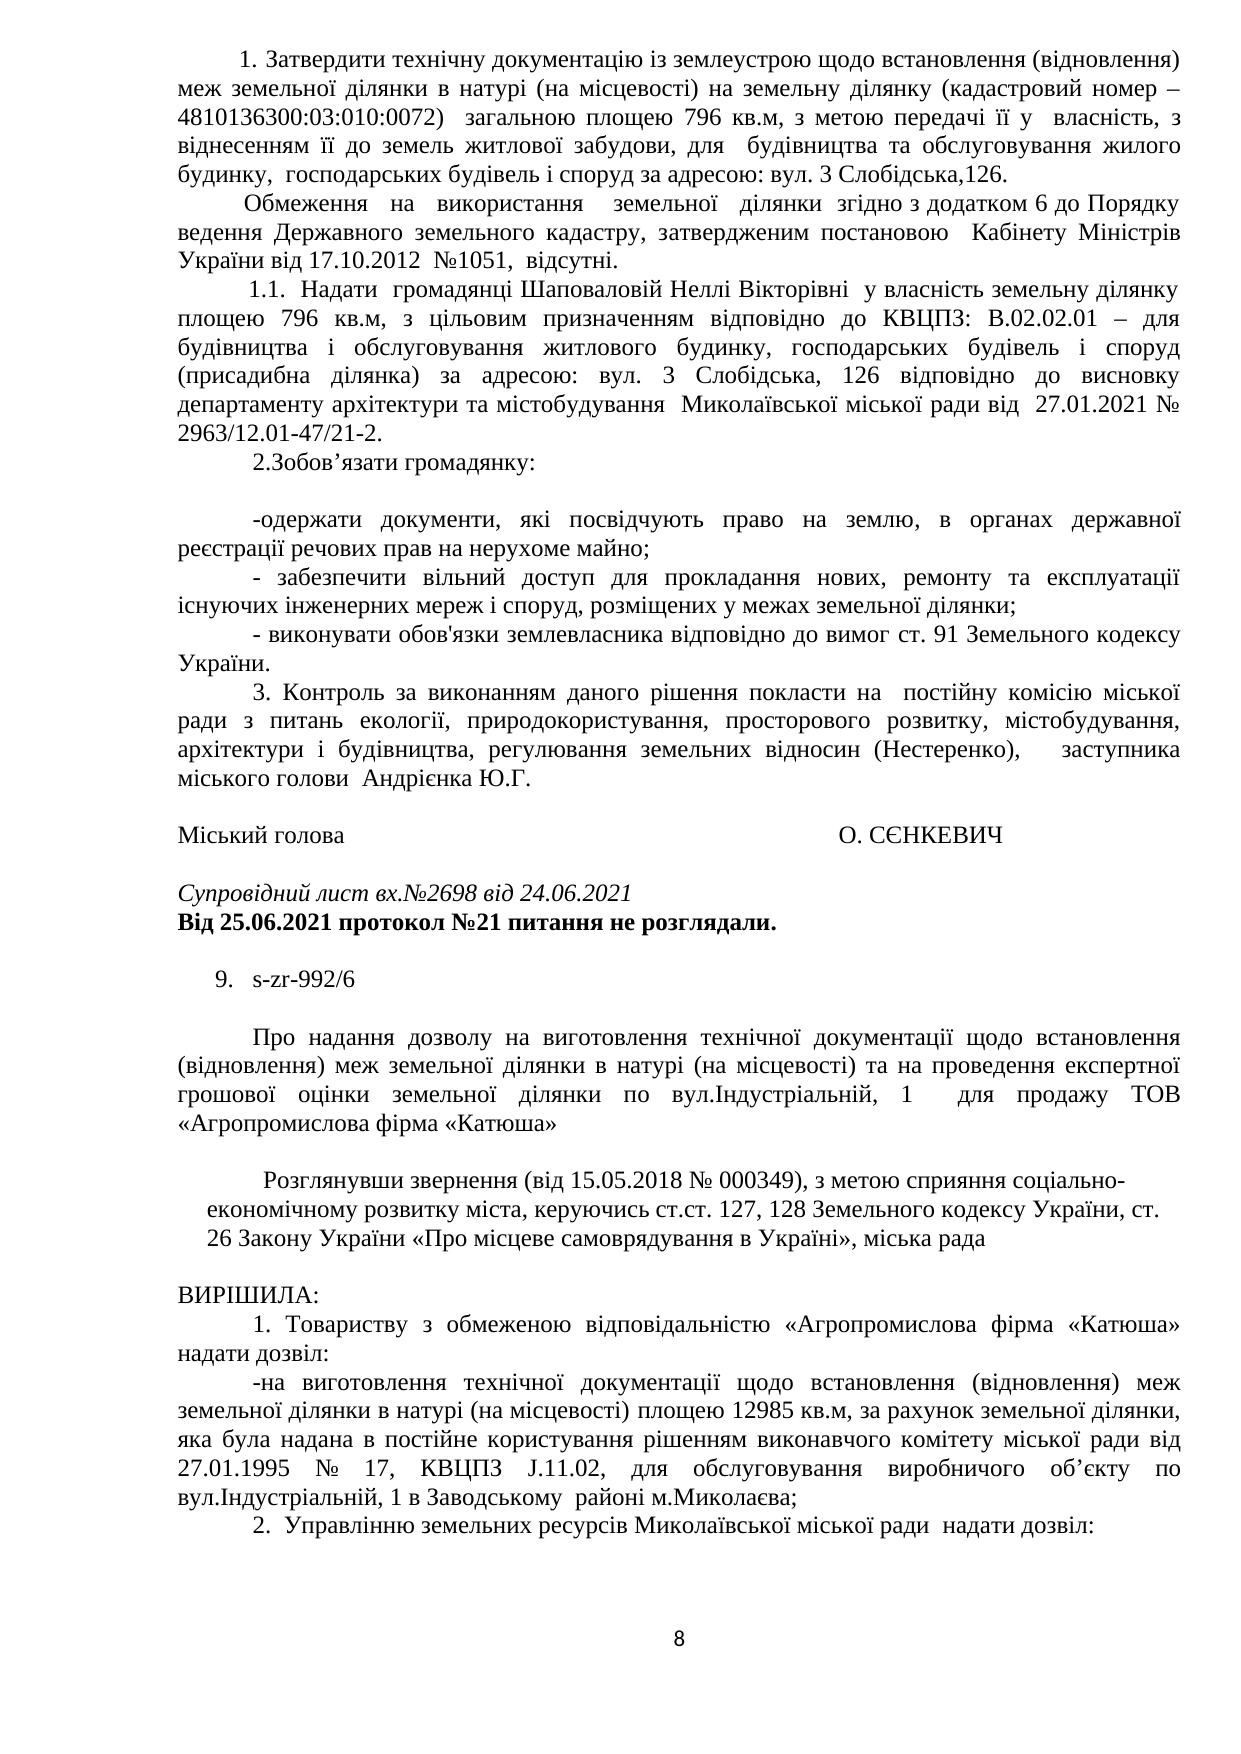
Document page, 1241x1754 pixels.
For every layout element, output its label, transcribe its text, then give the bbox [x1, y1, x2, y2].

list s-zr-992/6 [215, 964, 1181, 993]
text ВИРІШИЛА: [177, 1281, 1178, 1309]
text 2. Управлінню земельних ресурсів Миколаївської міської ради надати дозвіл: [177, 1511, 1182, 1539]
text Про надання дозволу на виготовлення технічної документації щодо встановлення (відновлення) меж земельної ділянки в натурі (на місцевості) та на проведення експертної грошової оцінки земельної ділянки по вул.Індустріальній, 1 для продажу ТОВ «Агропромислова фірма «Катюша» [177, 1022, 1182, 1137]
text -одержати документи, які посвідчують право на землю, в органах державної реєстрації речових прав на нерухоме майно; [177, 504, 1181, 562]
text -на виготовлення технічної документації щодо встановлення (відновлення) меж земельної ділянки в натурі (на місцевості) площею 12985 кв.м, за рахунок земельної ділянки, яка була надана в постійне користування рішенням виконавчого комітету міської ради від 27.01.1995 № 17, КВЦПЗ J.11.02, для обслуговування виробничого об’єкту по вул.Індустріальній, 1 в Заводському районі м.Миколаєва; [177, 1367, 1182, 1511]
text 1. Товариству з обмеженою відповідальністю «Агропромислова фірма «Катюша» надати дозвіл: [177, 1309, 1182, 1367]
text Міський голова О. СЄНКЕВИЧ [177, 821, 1181, 849]
text 1. Затвердити технічну документацію із землеустрою щодо встановлення (відновлення) меж земельної ділянки в натурі (на місцевості) на земельну ділянку (кадастровий номер – 4810136300:03:010:0072) загальною площею 796 кв.м, з метою передачі її у власність, з віднесенням її до земель житлової забудови, для будівництва та обслуговування жилого будинку, господарських будівель і споруд за адресою: вул. 3 Слобідська,126. [121, 44, 1181, 188]
text - виконувати обов'язки землевласника відповідно до вимог ст. 91 Земельного кодексу України. [177, 619, 1181, 677]
text - забезпечити вільний доступ для прокладання нових, ремонту та експлуатації існуючих інженерних мереж і споруд, розміщених у межах земельної ділянки; [177, 562, 1181, 619]
text 2.Зобов’язати громадянку: [177, 447, 1181, 476]
text Супровідний лист вх.№2698 від 24.06.2021 [177, 878, 1181, 907]
text 1.1. Надати громадянці Шаповаловій Неллі Вікторівні у власність земельну ділянку площею 796 кв.м, з цільовим призначенням відповідно до КВЦПЗ: В.02.02.01 – для будівництва і обслуговування житлового будинку, господарських будівель і споруд (присадибна ділянка) за адресою: вул. 3 Слобідська, 126 відповідно до висновку департаменту архітектури та містобудування Миколаївської міської ради від 27.01.2021 № 2963/12.01-47/21-2. [121, 274, 1181, 447]
text Обмеження на використання земельної ділянки згідно з додатком 6 до Порядку ведення Державного земельного кадастру, затвердженим постановою Кабінету Міністрів України від 17.10.2012 №1051, відсутні. [177, 188, 1181, 274]
text 3. Контроль за виконанням даного рішення покласти на постійну комісію міської ради з питань екології, природокористування, просторового розвитку, містобудування, архітектури і будівництва, регулювання земельних відносин (Нестеренко), заступника міського голови Андрієнка Ю.Г. [177, 677, 1181, 792]
text Розглянувши звернення (від 15.05.2018 № 000349), з метою сприяння соціально-економічному розвитку міста, керуючись ст.ст. 127, 128 Земельного кодексу України, ст. 26 Закону України «Про місцеве самоврядування в Україні», міська рада [207, 1166, 1178, 1252]
text Від 25.06.2021 протокол №21 питання не розглядали. [177, 907, 1181, 936]
